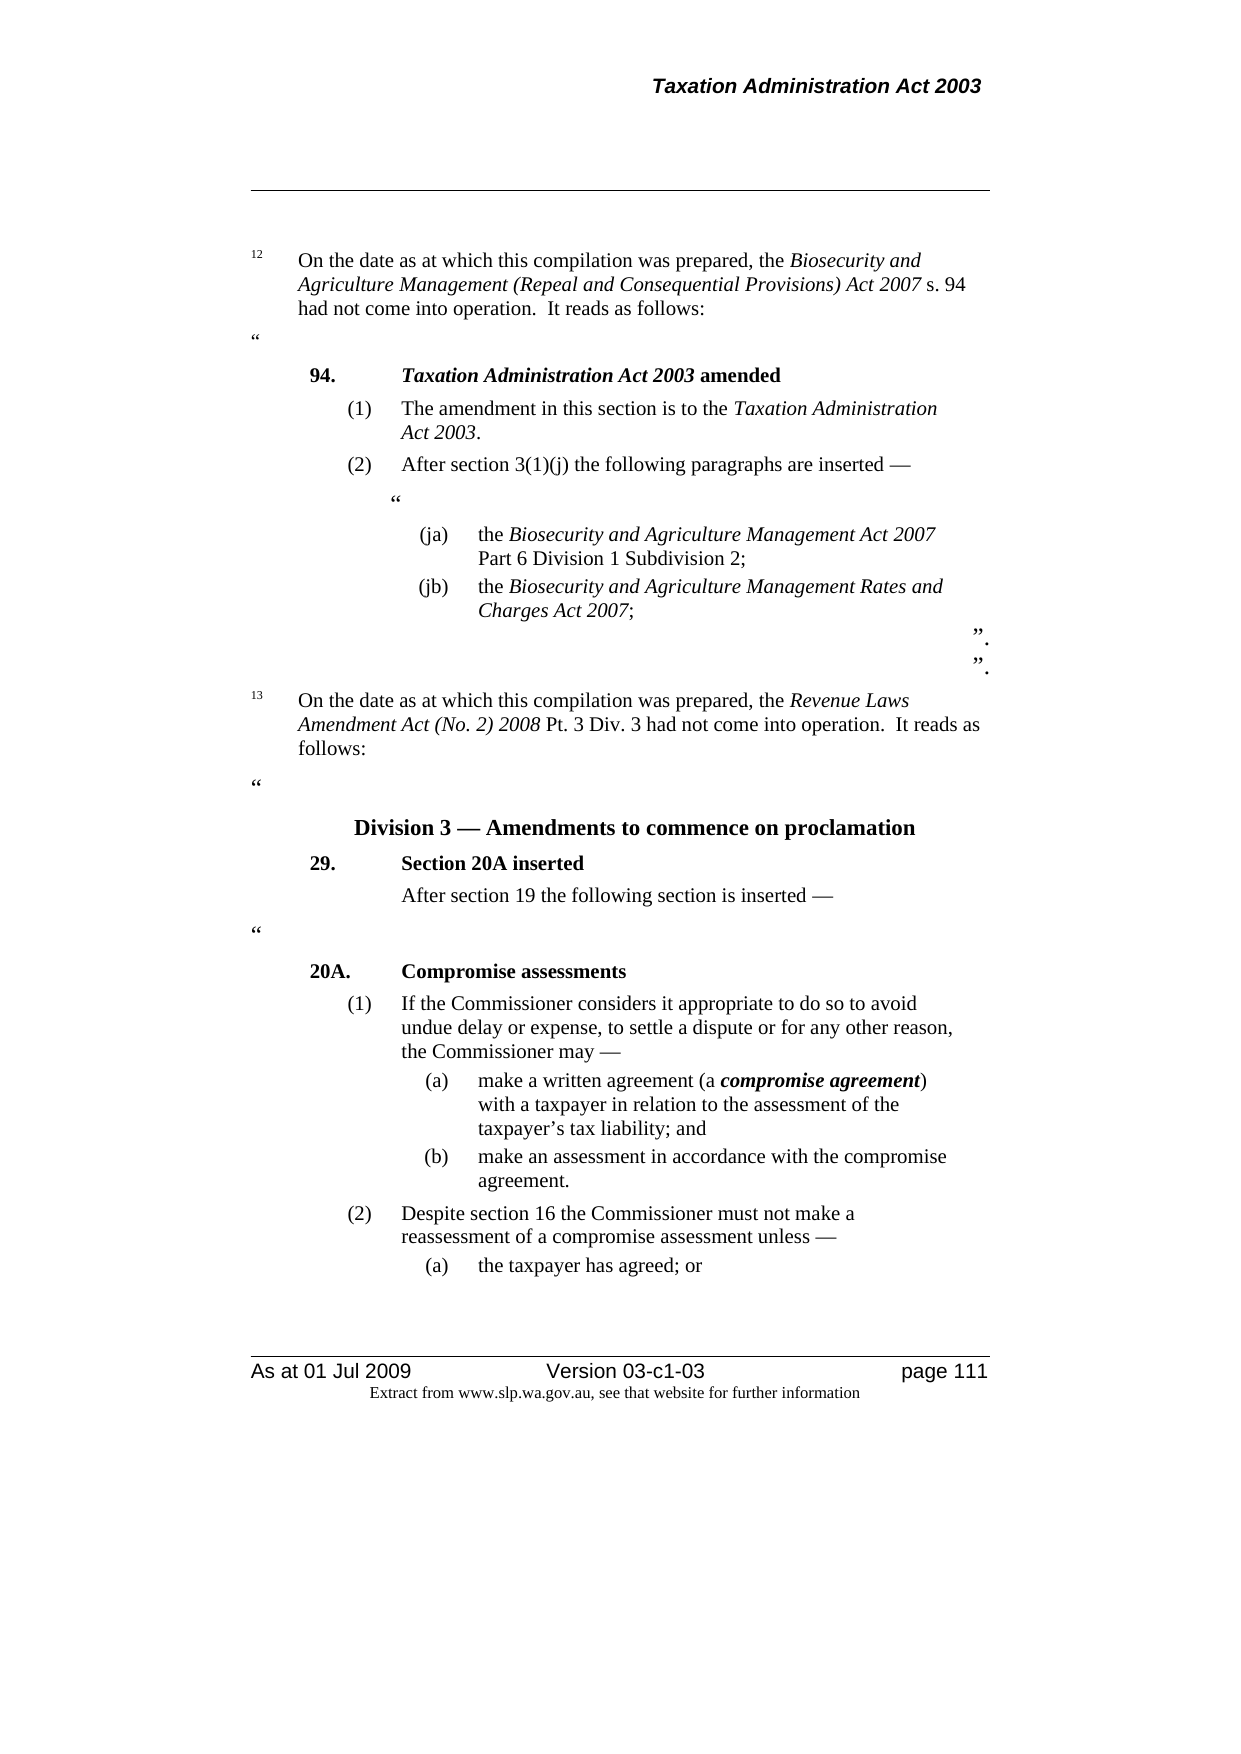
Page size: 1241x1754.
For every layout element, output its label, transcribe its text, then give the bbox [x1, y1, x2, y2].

text “ [251, 326, 990, 353]
text (a) the taxpayer has agreed; or [389, 1253, 960, 1277]
text 13 On the date as at which this compilation was prepared, the Revenue Laws Amendment Act (No. 2) 2008 Pt. 3 Div. 3 had not come into operation. It reads as follows: [251, 688, 990, 760]
text (2) After section 3(1)(j) the following paragraphs are inserted — [312, 452, 960, 476]
text 12 On the date as at which this compilation was prepared, the Biosecurity and Agriculture Management (Repeal and Consequential Provisions) Act 2007 s. 94 had not come into operation. It reads as follows: [251, 247, 990, 320]
text (ja) the Biosecurity and Agriculture Management Act 2007 Part 6 Division 1 Subdivision 2; [389, 522, 960, 570]
text “ [251, 920, 990, 948]
text (jb) the Biosecurity and Agriculture Management Rates and Charges Act 2007; [389, 574, 960, 622]
subtitle 20A. Compromise assessments [309, 959, 960, 983]
text “ [390, 489, 990, 518]
subtitle 94. Taxation Administration Act 2003 amended [309, 363, 960, 387]
text ”. [251, 651, 990, 680]
text (b) make an assessment in accordance with the compromise agreement. [389, 1144, 960, 1192]
text (1) If the Commissioner considers it appropriate to do so to avoid undue delay or expense, to settle a dispute or for any other reason, the Commissioner may — [312, 991, 960, 1063]
text ”. [251, 622, 990, 651]
text (2) Despite section 16 the Commissioner must not make a reassessment of a compromise assessment unless — [312, 1200, 960, 1248]
text (a) make a written agreement (a compromise agreement) with a taxpayer in relation to the assessment of the taxpayer’s tax liability; and [389, 1068, 960, 1140]
text After section 19 the following section is inserted — [312, 883, 960, 907]
subtitle Division 3 — Amendments to commence on proclamation [309, 814, 960, 840]
text (1) The amendment in this section is to the Taxation Administration Act 2003. [312, 396, 960, 444]
subtitle 29. Section 20A inserted [309, 851, 960, 875]
text “ [251, 773, 990, 801]
